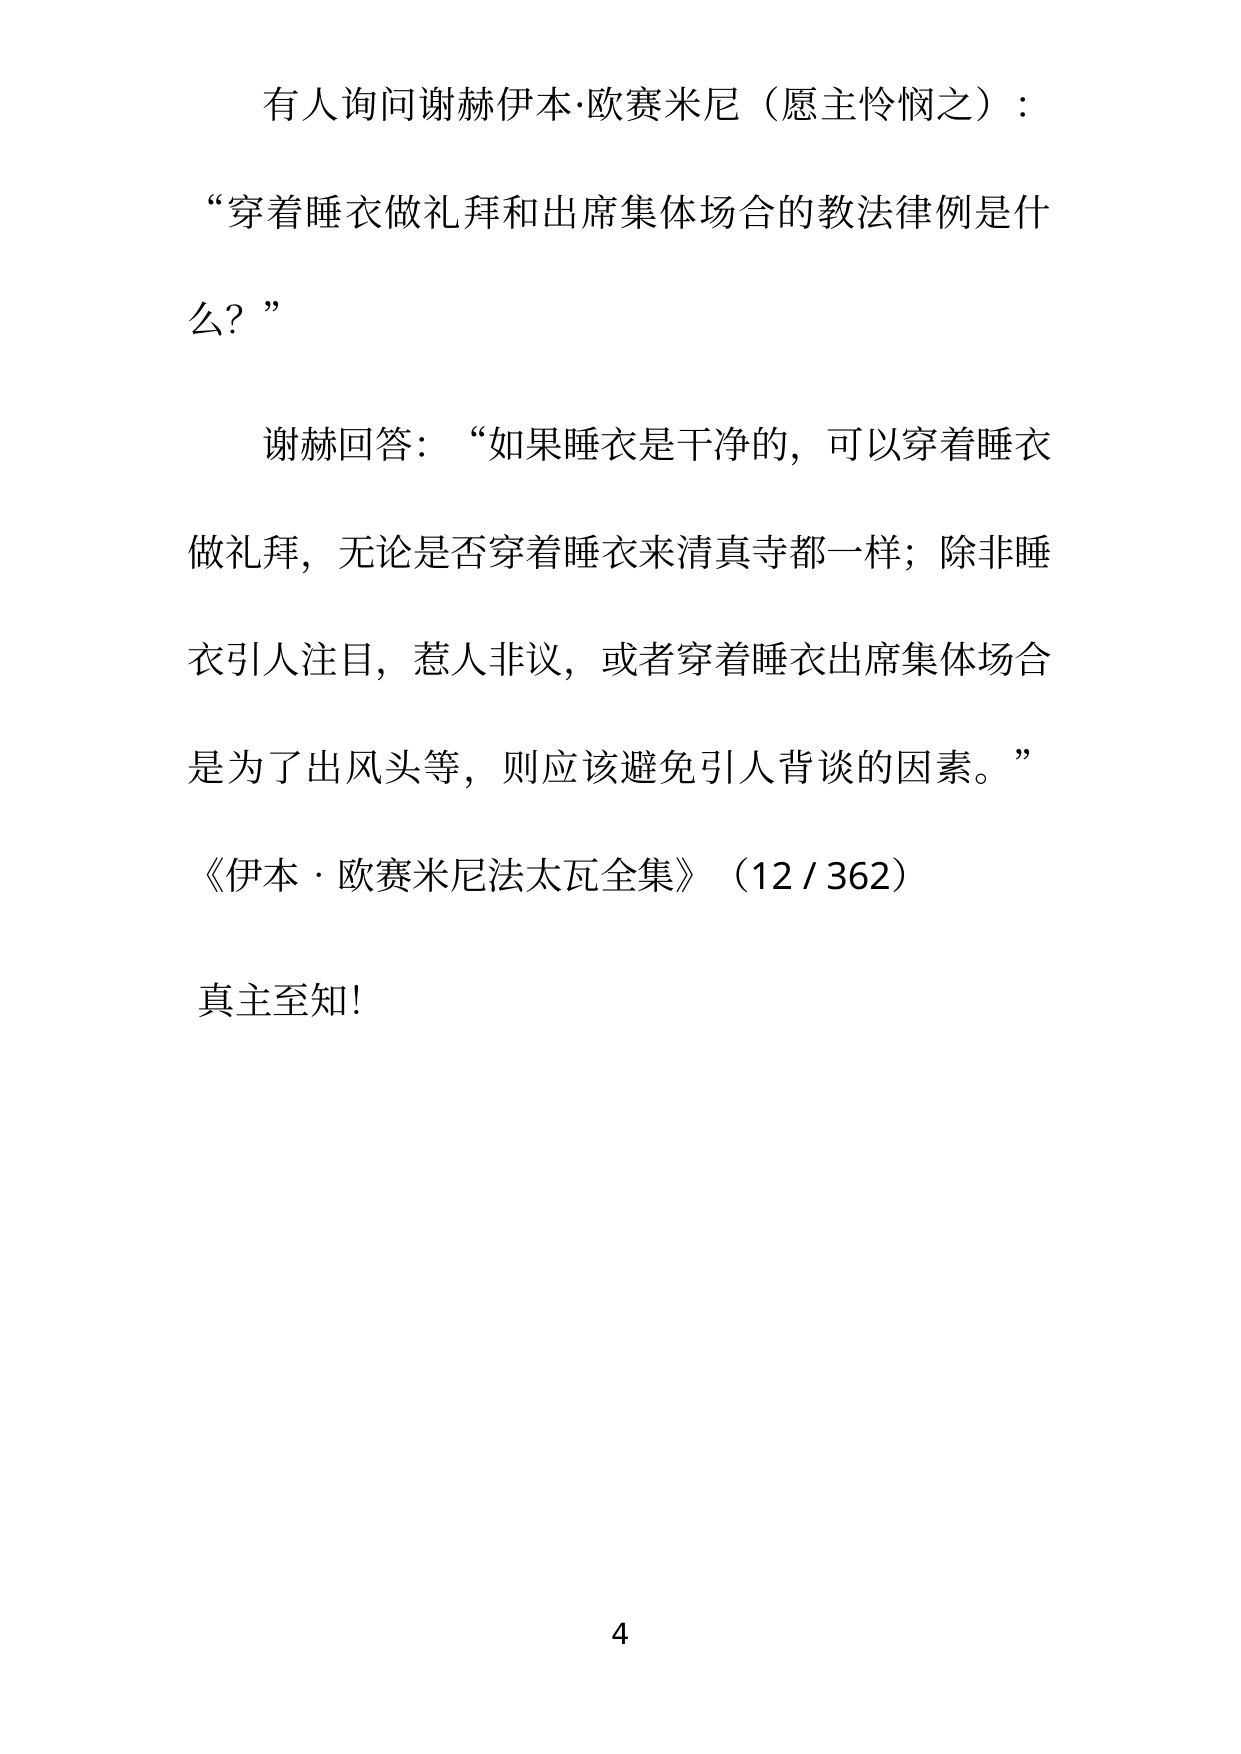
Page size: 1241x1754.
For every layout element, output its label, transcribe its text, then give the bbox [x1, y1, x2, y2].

text 谢赫回答：“如果睡衣是干净的，可以穿着睡衣做礼拜，无论是否穿着睡衣来清真寺都一样；除非睡衣引人注目，惹人非议，或者穿着睡衣出席集体场合是为了出风头等，则应该避免引人背谈的因素。”《伊本•欧赛米尼法太瓦全集》（12 / 362） [187, 415, 1053, 900]
text 有人询问谢赫伊本·欧赛米尼（愿主怜悯之）：“穿着睡衣做礼拜和出席集体场合的教法律例是什么？” [187, 75, 1053, 344]
text 真主至知！ [187, 971, 1053, 1025]
